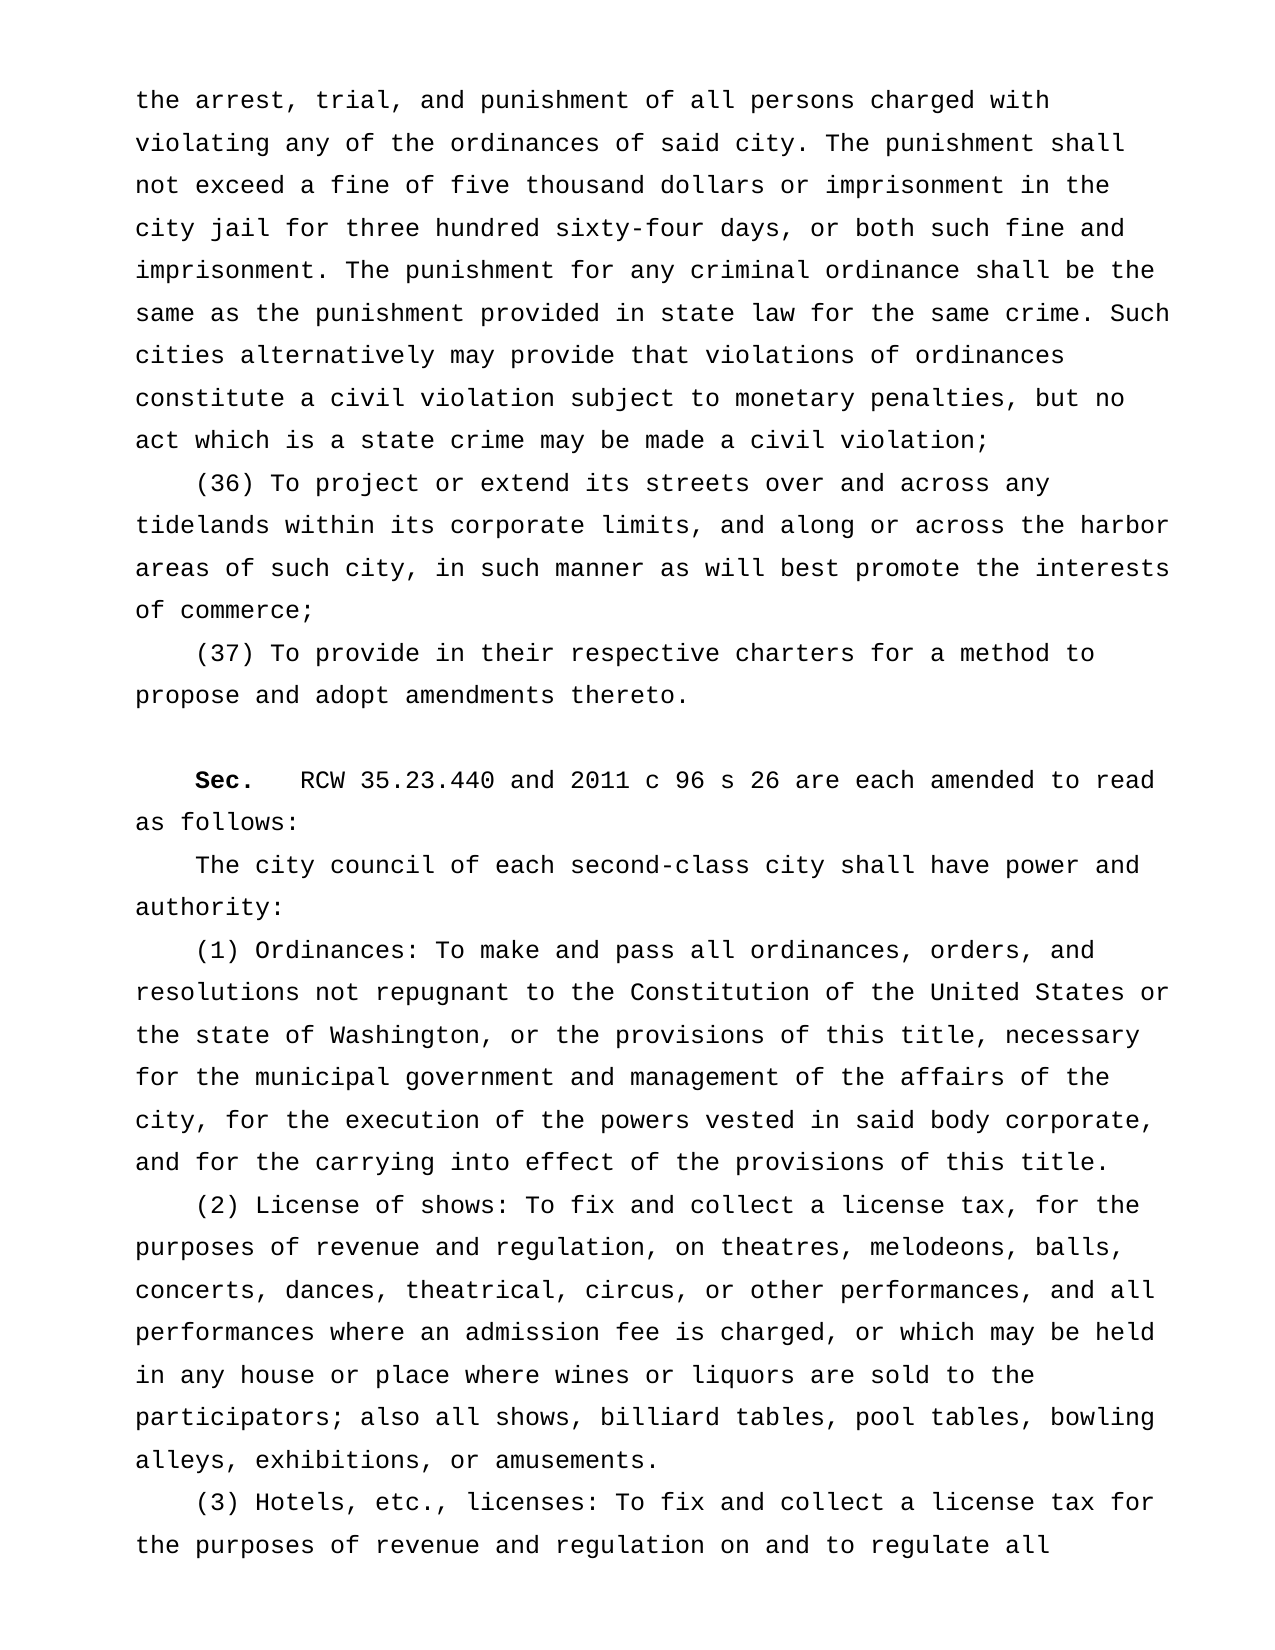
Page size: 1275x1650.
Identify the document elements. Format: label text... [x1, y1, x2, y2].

text Sec. RCW 35.23.440 and 2011 c 96 s 26 are each amended to read as follows: [135, 754, 1170, 839]
text (1) Ordinances: To make and pass all ordinances, orders, and resolutions not repugnant to the Constitution of the United States or the state of Washington, or the provisions of this title, necessary for the municipal government and management of the affairs of the city, for the execution of the powers vested in said body corporate, and for the carrying into effect of the provisions of this title. [135, 924, 1170, 1179]
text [135, 1477, 1170, 1562]
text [135, 75, 1170, 457]
text (2) License of shows: To fix and collect a license tax, for the purposes of revenue and regulation, on theatres, melodeons, balls, concerts, dances, theatrical, circus, or other performances, and all performances where an admission fee is charged, or which may be held in any house or place where wines or liquors are sold to the participators; also all shows, billiard tables, pool tables, bowling alleys, exhibitions, or amusements. [135, 1179, 1170, 1477]
text (36) To project or extend its streets over and across any tidelands within its corporate limits, and along or across the harbor areas of such city, in such manner as will best promote the interests of commerce; [135, 457, 1170, 627]
text (37) To provide in their respective charters for a method to propose and adopt amendments thereto. [135, 627, 1170, 712]
text The city council of each second-class city shall have power and authority: [135, 839, 1170, 924]
